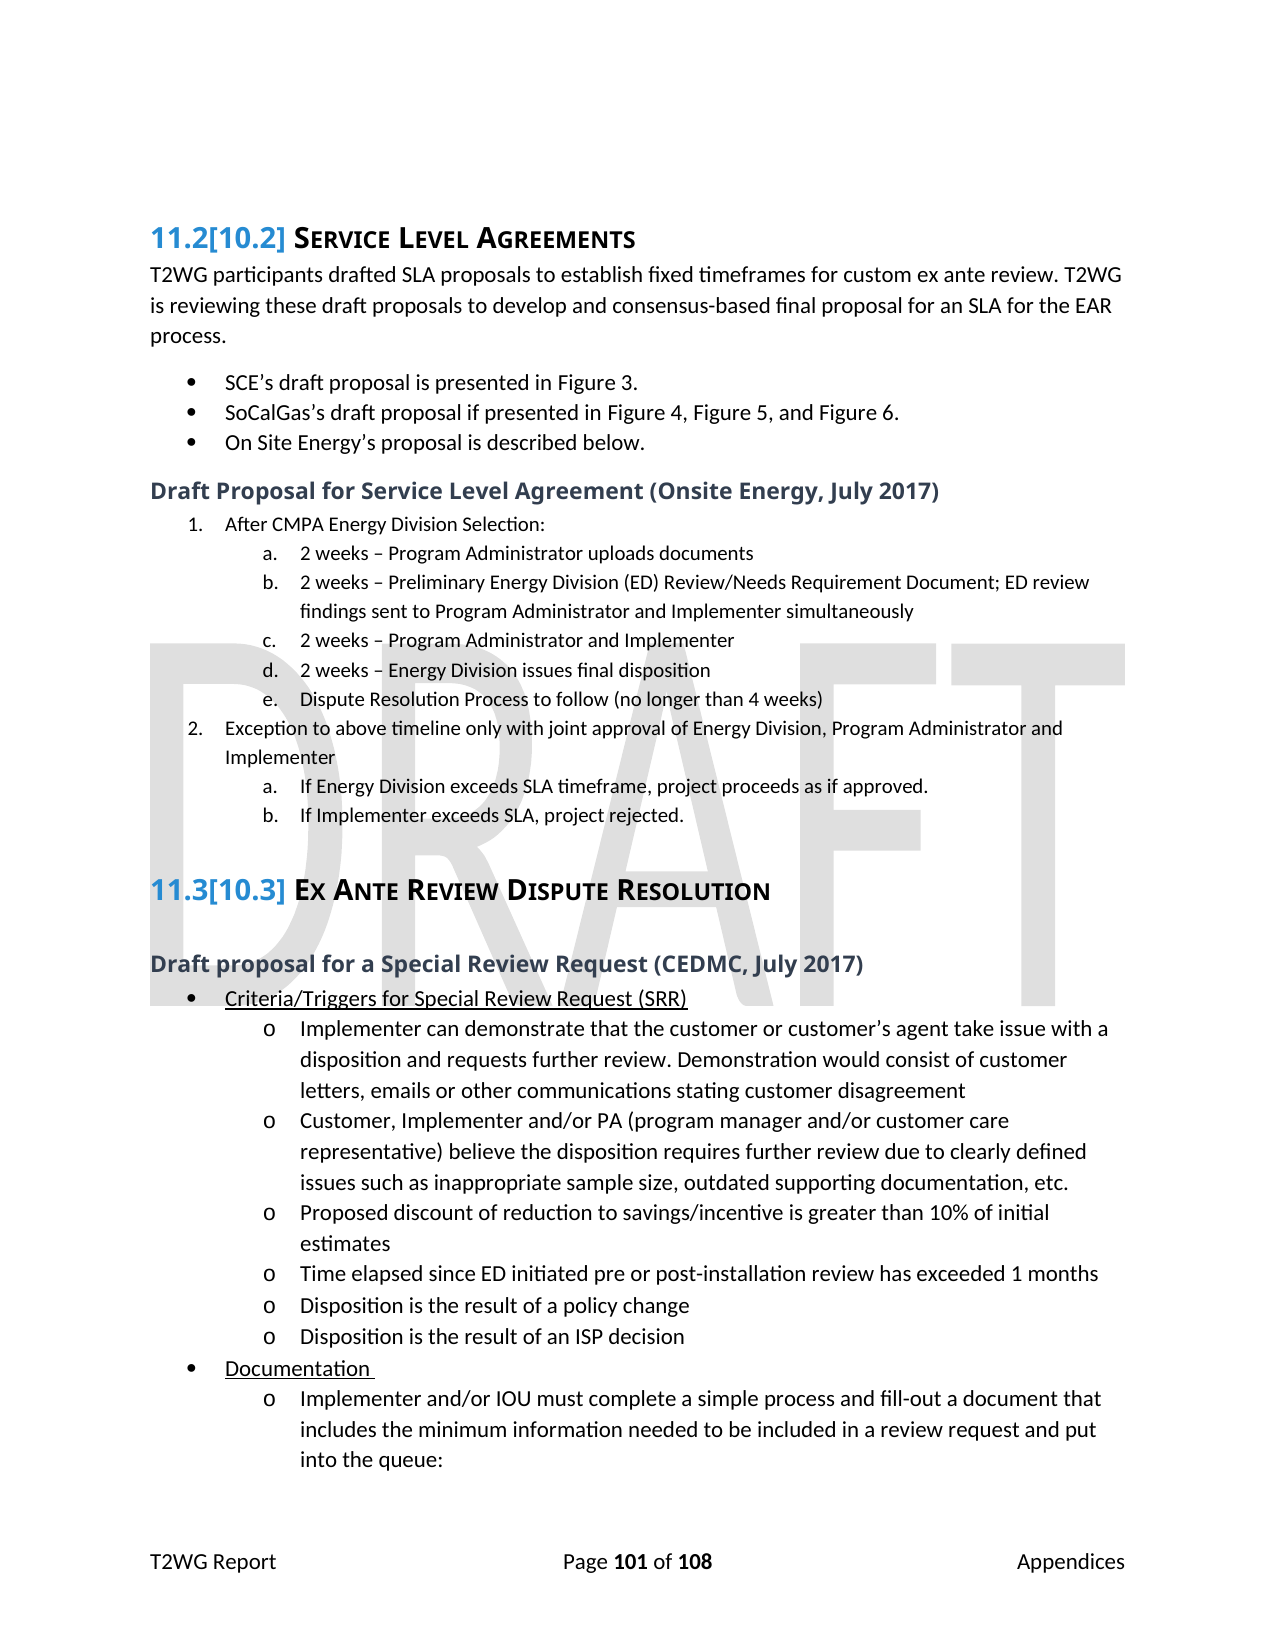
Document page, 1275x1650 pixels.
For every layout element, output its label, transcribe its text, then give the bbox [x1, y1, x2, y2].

list Exception to above timeline only with joint approval of Energy Division, Program Administrator and Implementer [187, 715, 1125, 770]
list Disposition is the result of an ISP decision [262, 1322, 1125, 1351]
subtitle Draft proposal for a Special Review Request (CEDMC, July 2017) [150, 948, 1125, 979]
list Disposition is the result of a policy change [262, 1291, 1125, 1320]
subtitle Service Level Agreements [150, 218, 1125, 257]
list Documentation [187, 1354, 1125, 1382]
list 2 weeks – Program Administrator uploads documents [262, 540, 1125, 566]
text T2WG participants drafted SLA proposals to establish fixed timeframes for custom ex ante review. T2WG is reviewing these draft proposals to develop and consensus-based final proposal for an SLA for the EAR process. [150, 261, 1125, 349]
list After CMPA Energy Division Selection: [187, 511, 1125, 536]
list 2 weeks – Program Administrator and Implementer [262, 628, 1125, 653]
list Implementer and/or IOU must complete a simple process and fill-out a document that includes the minimum information needed to be included in a review request and put into the queue: [262, 1384, 1125, 1473]
list Customer, Implementer and/or PA (program manager and/or customer care representative) believe the disposition requires further review due to clearly defined issues such as inappropriate sample size, outdated supporting documentation, etc. [262, 1106, 1125, 1196]
subtitle Ex Ante Review Dispute Resolution [150, 869, 1125, 909]
list SCE’s draft proposal is presented in Figure 3. [187, 368, 1125, 396]
list Proposed discount of reduction to savings/incentive is greater than 10% of initial estimates [262, 1198, 1125, 1257]
list On Site Energy’s proposal is described below. [187, 428, 1125, 456]
list SoCalGas’s draft proposal if presented in Figure 4, Figure 5, and Figure 6. [187, 398, 1125, 426]
list If Energy Division exceeds SLA timeframe, project proceeds as if approved. [262, 773, 1125, 799]
subtitle Draft Proposal for Service Level Agreement (Onsite Energy, July 2017) [150, 475, 1125, 506]
list Implementer can demonstrate that the customer or customer’s agent take issue with a disposition and requests further review. Demonstration would consist of customer letters, emails or other communications stating customer disagreement [262, 1014, 1125, 1104]
list Dispute Resolution Process to follow (no longer than 4 weeks) [262, 686, 1125, 711]
list Criteria/Triggers for Special Review Request (SRR) [187, 984, 1125, 1012]
list Time elapsed since ED initiated pre or post-installation review has exceeded 1 months [262, 1259, 1125, 1288]
list If Implementer exceeds SLA, project rejected. [262, 803, 1125, 828]
list 2 weeks – Preliminary Energy Division (ED) Review/Needs Requirement Document; ED review findings sent to Program Administrator and Implementer simultaneously [262, 569, 1125, 624]
list 2 weeks – Energy Division issues final disposition [262, 657, 1125, 682]
